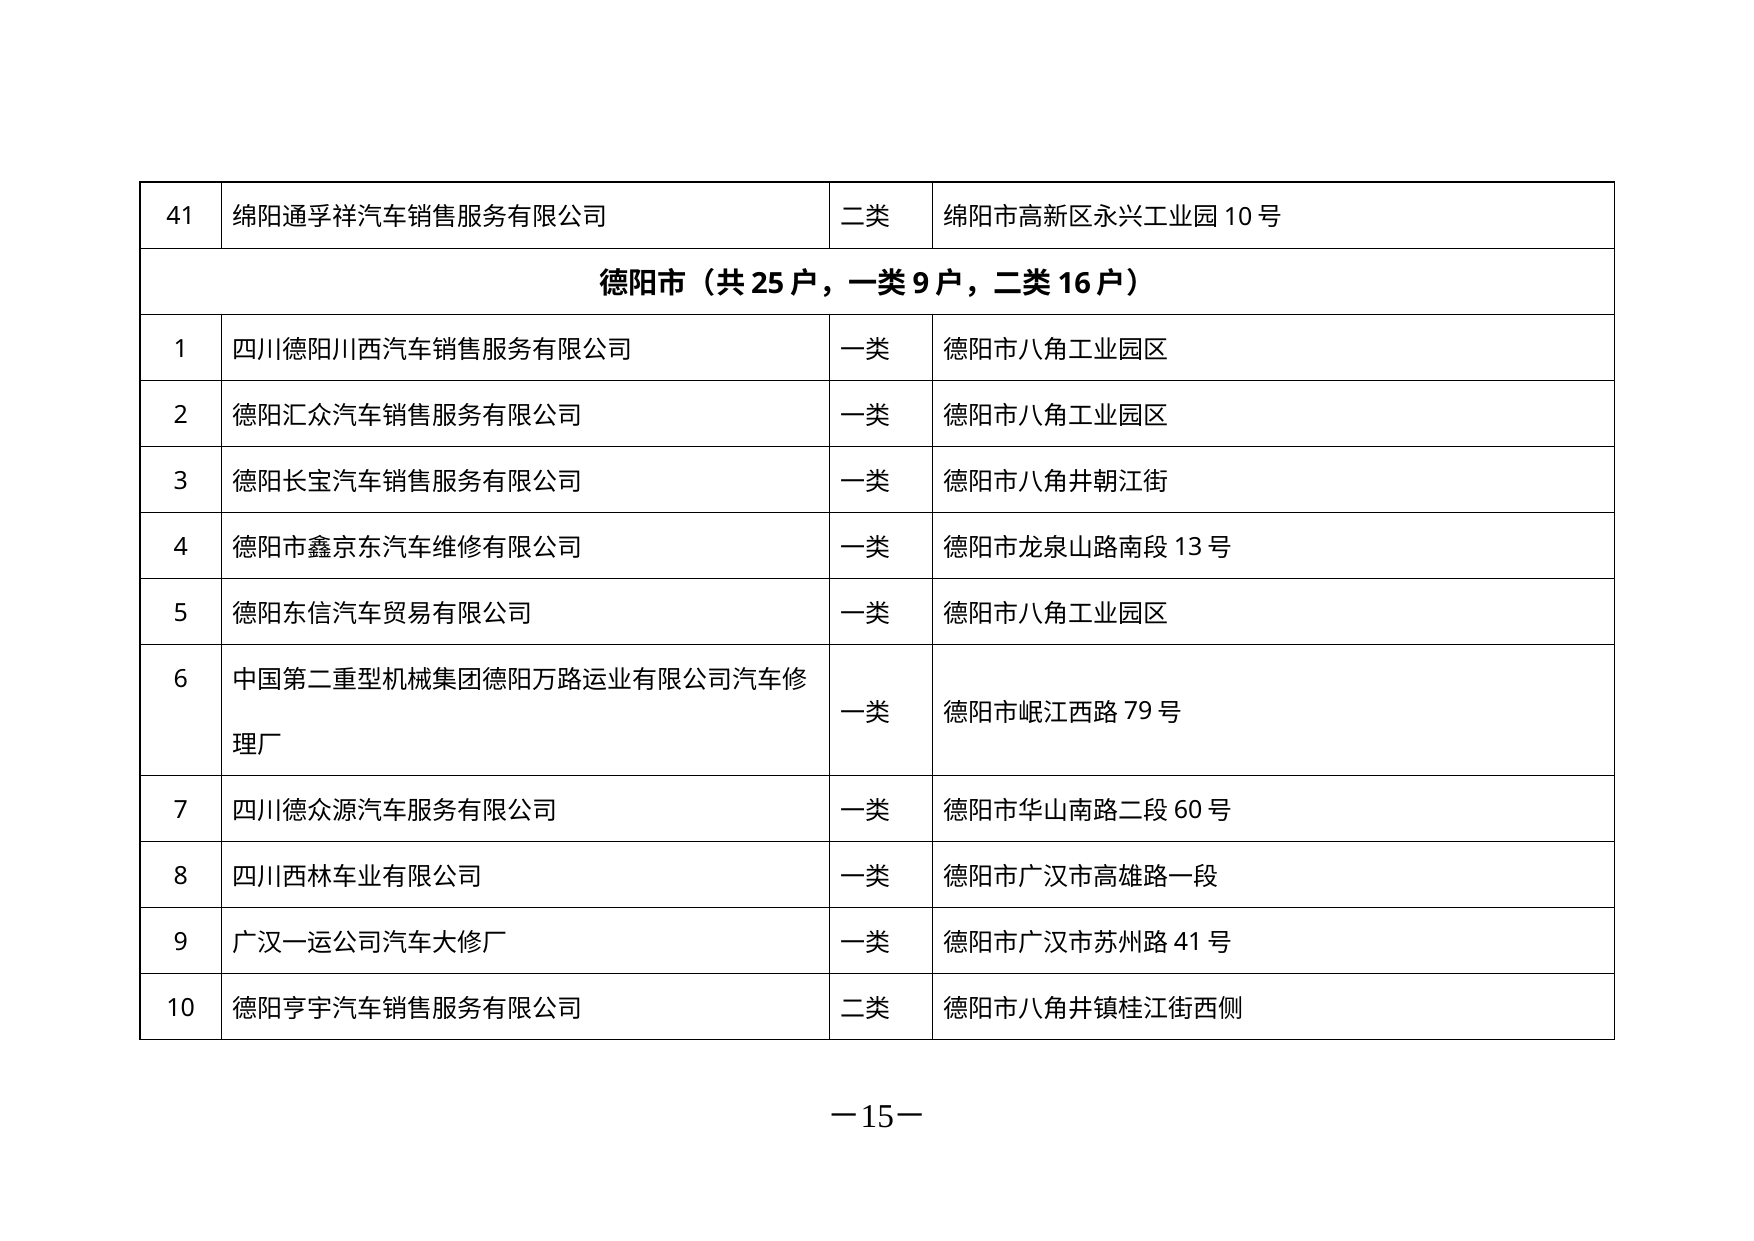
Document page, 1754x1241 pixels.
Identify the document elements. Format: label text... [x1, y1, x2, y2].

table_cell 一类 [830, 645, 932, 775]
table_cell 德阳东信汽车贸易有限公司 [222, 579, 829, 644]
table_cell 德阳亨宇汽车销售服务有限公司 [222, 974, 829, 1039]
table_cell 四川德众源汽车服务有限公司 [222, 776, 829, 841]
table_cell 6 [141, 645, 221, 775]
table_cell 1 [141, 315, 221, 380]
table_cell 德阳市八角井朝江街 [933, 447, 1614, 512]
table_cell 二类 [830, 974, 932, 1039]
table_cell 一类 [830, 842, 932, 907]
table_cell 中国第二重型机械集团德阳万路运业有限公司汽车修理厂 [222, 645, 829, 775]
table_cell 德阳市龙泉山路南段13号 [933, 513, 1614, 578]
table_cell 德阳市广汉市高雄路一段 [933, 842, 1614, 907]
table_cell 德阳市岷江西路79号 [933, 645, 1614, 775]
table_cell 一类 [830, 513, 932, 578]
table_cell 德阳长宝汽车销售服务有限公司 [222, 447, 829, 512]
table_cell 一类 [830, 908, 932, 973]
table_cell 德阳市（共25户，一类9户，二类16户） [141, 249, 1614, 314]
table_cell 10 [141, 974, 221, 1039]
table_cell 8 [141, 842, 221, 907]
table_cell 广汉一运公司汽车大修厂 [222, 908, 829, 973]
table_cell 德阳市广汉市苏州路41号 [933, 908, 1614, 973]
table_cell 一类 [830, 315, 932, 380]
table_cell 7 [141, 776, 221, 841]
table_cell 2 [141, 381, 221, 446]
table_cell 一类 [830, 447, 932, 512]
table_cell 4 [141, 513, 221, 578]
table_cell 绵阳市高新区永兴工业园10号 [933, 183, 1614, 247]
table_cell 德阳市八角井镇桂江街西侧 [933, 974, 1614, 1039]
table_cell 德阳市八角工业园区 [933, 315, 1614, 380]
table_cell 3 [141, 447, 221, 512]
table_cell 德阳市八角工业园区 [933, 579, 1614, 644]
table_cell 德阳市八角工业园区 [933, 381, 1614, 446]
table_cell 一类 [830, 579, 932, 644]
table_cell 四川德阳川西汽车销售服务有限公司 [222, 315, 829, 380]
table_cell 德阳市华山南路二段60号 [933, 776, 1614, 841]
table_cell 41 [141, 183, 221, 247]
table_cell 一类 [830, 776, 932, 841]
table_cell 一类 [830, 381, 932, 446]
table_cell 5 [141, 579, 221, 644]
table_cell 四川西林车业有限公司 [222, 842, 829, 907]
table_cell 二类 [830, 183, 932, 247]
table_cell 9 [141, 908, 221, 973]
table_cell 德阳汇众汽车销售服务有限公司 [222, 381, 829, 446]
table_cell 绵阳通孚祥汽车销售服务有限公司 [222, 183, 829, 247]
table_cell 德阳市鑫京东汽车维修有限公司 [222, 513, 829, 578]
